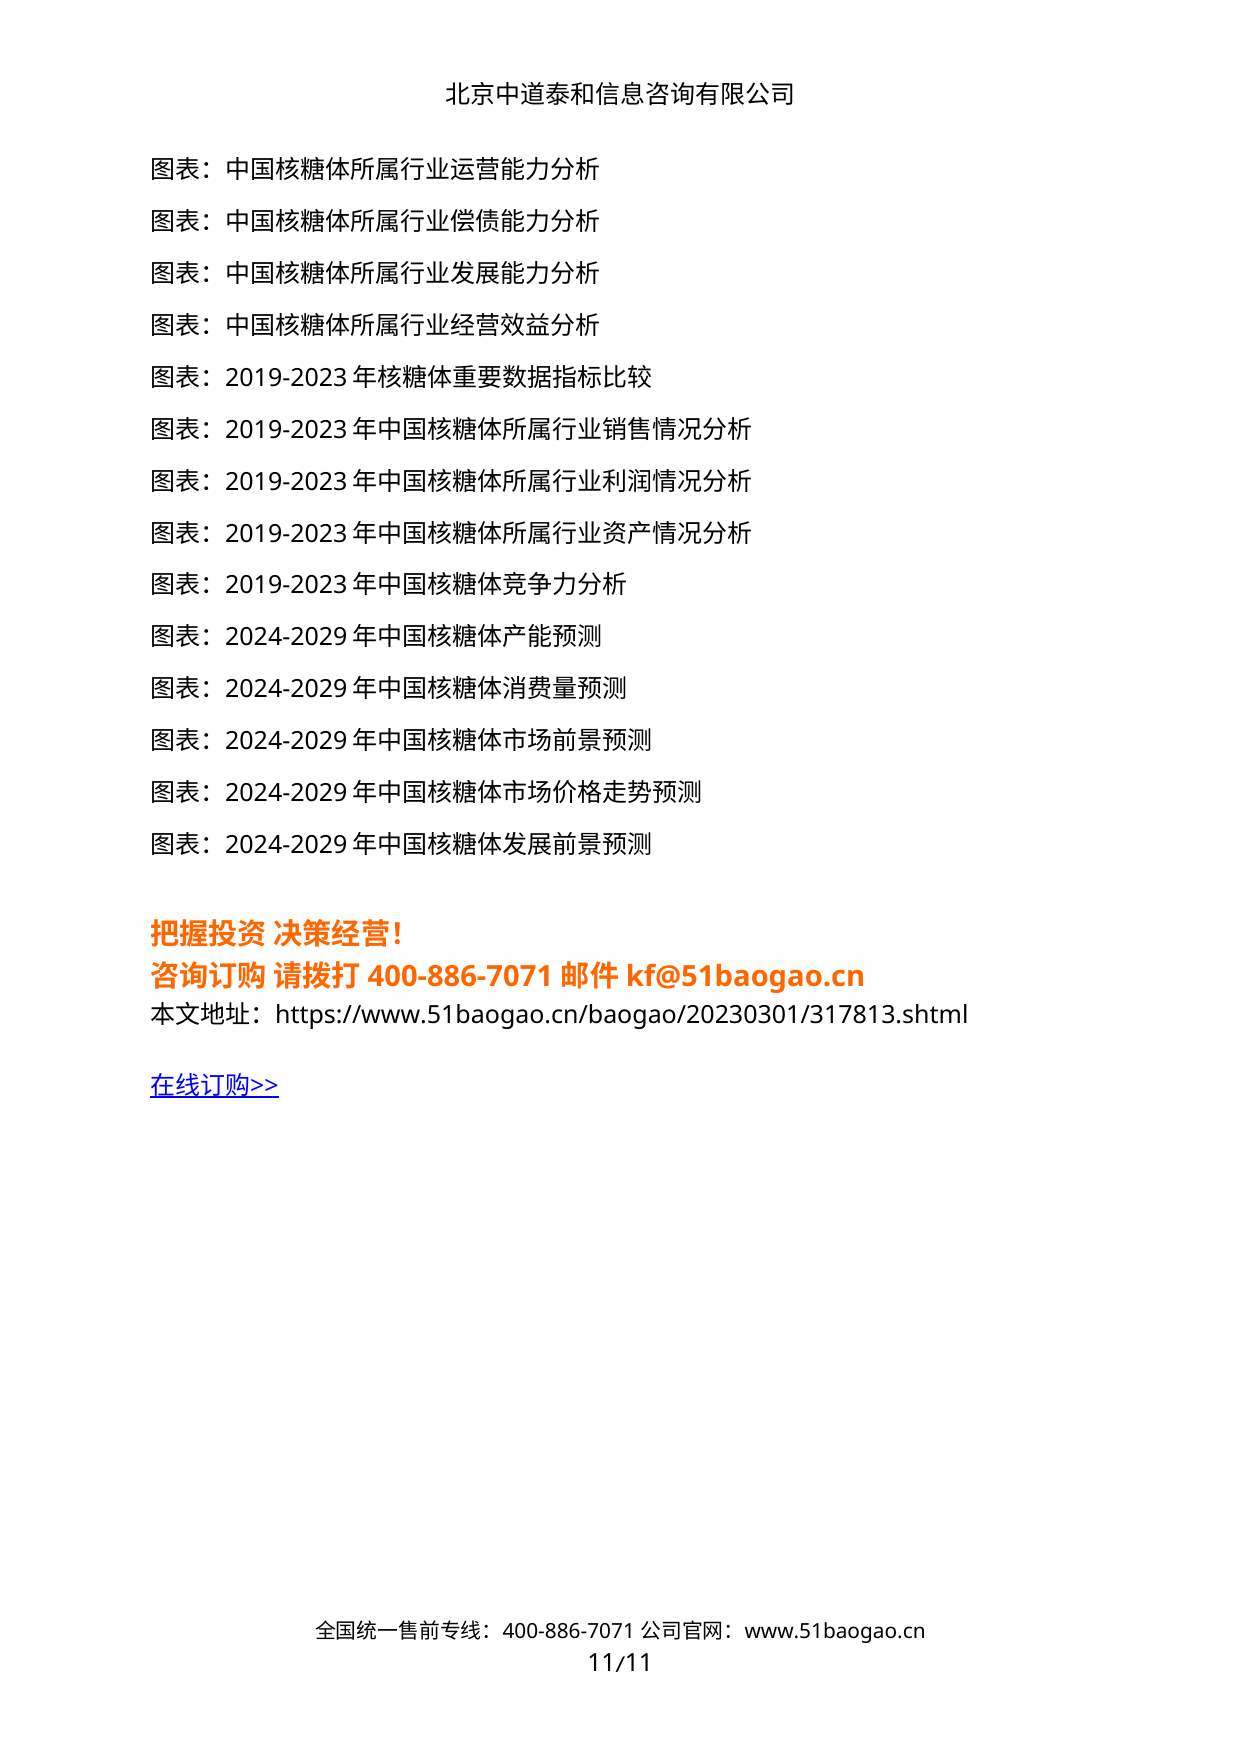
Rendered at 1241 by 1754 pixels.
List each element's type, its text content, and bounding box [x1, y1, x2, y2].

text 图表：中国核糖体所属行业经营效益分析 [150, 306, 1090, 342]
text 图表：2019-2023年中国核糖体竞争力分析 [150, 565, 1090, 601]
text 图表：中国核糖体所属行业偿债能力分析 [150, 202, 1090, 238]
text 图表：2024-2029年中国核糖体发展前景预测 [150, 824, 1090, 861]
text 把握投资 决策经营！咨询订购 请拨打 400-886-7071 邮件 kf@51baogao.cn本文地址：https://www.51baogao.cn/baogao/20230301/317813.shtml [150, 876, 1090, 1031]
text 图表：2019-2023年中国核糖体所属行业利润情况分析 [150, 461, 1090, 497]
text 图表：2024-2029年中国核糖体产能预测 [150, 617, 1090, 653]
text 在线订购>> [150, 1031, 1090, 1102]
text 图表：2024-2029年中国核糖体市场价格走势预测 [150, 772, 1090, 809]
text 图表：2019-2023年核糖体重要数据指标比较 [150, 357, 1090, 394]
text 图表：中国核糖体所属行业发展能力分析 [150, 254, 1090, 290]
text 图表：2019-2023年中国核糖体所属行业销售情况分析 [150, 409, 1090, 446]
text 图表：2019-2023年中国核糖体所属行业资产情况分析 [150, 513, 1090, 549]
text 图表：2024-2029年中国核糖体消费量预测 [150, 669, 1090, 705]
text 图表：2024-2029年中国核糖体市场前景预测 [150, 721, 1090, 757]
text 图表：中国核糖体所属行业运营能力分析 [150, 150, 1090, 186]
